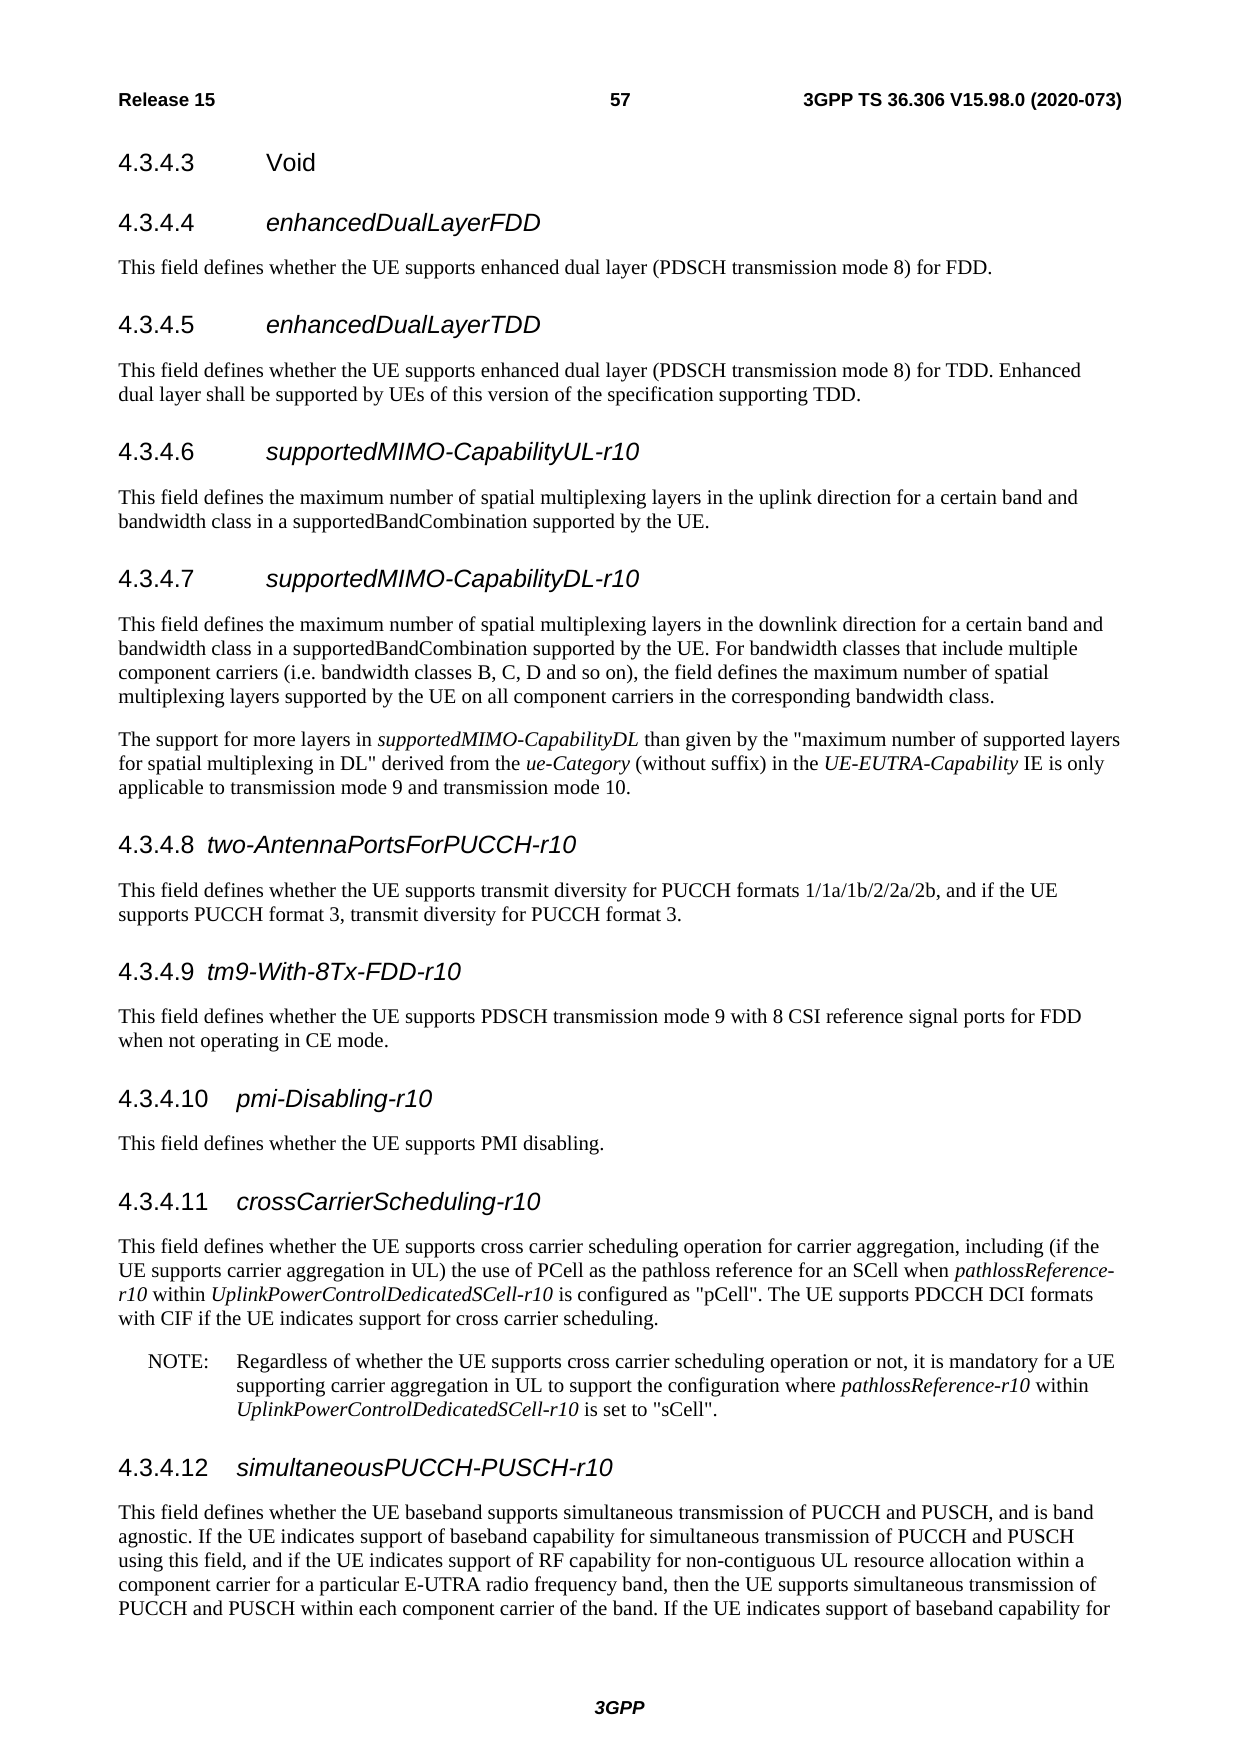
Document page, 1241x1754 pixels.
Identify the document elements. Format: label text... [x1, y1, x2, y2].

text This field defines whether the UE supports enhanced dual layer (PDSCH transmission mode 8) for TDD. Enhanced dual layer shall be supported by UEs of this version of the specification supporting TDD. [118, 358, 1122, 406]
subtitle 4.3.4.3 Void [118, 147, 1122, 176]
text This field defines the maximum number of spatial multiplexing layers in the uplink direction for a certain band and bandwidth class in a supportedBandCombination supported by the UE. [118, 485, 1122, 533]
text This field defines whether the UE supports cross carrier scheduling operation for carrier aggregation, including (if the UE supports carrier aggregation in UL) the use of PCell as the pathloss reference for an SCell when pathlossReference-r10 within UplinkPowerControlDedicatedSCell-r10 is configured as "pCell". The UE supports PDCCH DCI formats with CIF if the UE indicates support for cross carrier scheduling. [118, 1234, 1122, 1330]
text The support for more layers in supportedMIMO-CapabilityDL than given by the "maximum number of supported layers for spatial multiplexing in DL" derived from the ue-Category (without suffix) in the UE-EUTRA-Capability IE is only applicable to transmission mode 9 and transmission mode 10. [118, 727, 1122, 799]
subtitle 4.3.4.6 supportedMIMO-CapabilityUL-r10 [118, 437, 1122, 466]
subtitle 4.3.4.7 supportedMIMO-CapabilityDL-r10 [118, 564, 1122, 593]
text NOTE: Regardless of whether the UE supports cross carrier scheduling operation or not, it is mandatory for a UE supporting carrier aggregation in UL to support the configuration where pathlossReference-r10 within UplinkPowerControlDedicatedSCell-r10 is set to "sCell". [148, 1349, 1122, 1421]
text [118, 1500, 1122, 1620]
subtitle 4.3.4.5 enhancedDualLayerTDD [118, 310, 1122, 339]
subtitle 4.3.4.10 pmi-Disabling-r10 [118, 1084, 1122, 1112]
subtitle 4.3.4.8 two-AntennaPortsForPUCCH-r10 [118, 830, 1122, 859]
text This field defines whether the UE supports PMI disabling. [118, 1131, 1122, 1155]
subtitle 4.3.4.12 simultaneousPUCCH-PUSCH-r10 [118, 1452, 1122, 1481]
subtitle 4.3.4.11 crossCarrierScheduling-r10 [118, 1187, 1122, 1215]
text This field defines whether the UE supports enhanced dual layer (PDSCH transmission mode 8) for FDD. [118, 255, 1122, 279]
text This field defines whether the UE supports transmit diversity for PUCCH formats 1/1a/1b/2/2a/2b, and if the UE supports PUCCH format 3, transmit diversity for PUCCH format 3. [118, 877, 1122, 926]
text This field defines the maximum number of spatial multiplexing layers in the downlink direction for a certain band and bandwidth class in a supportedBandCombination supported by the UE. For bandwidth classes that include multiple component carriers (i.e. bandwidth classes B, C, D and so on), the field defines the maximum number of spatial multiplexing layers supported by the UE on all component carriers in the corresponding bandwidth class. [118, 612, 1122, 708]
text This field defines whether the UE supports PDSCH transmission mode 9 with 8 CSI reference signal ports for FDD when not operating in CE mode. [118, 1004, 1122, 1052]
subtitle 4.3.4.4 enhancedDualLayerFDD [118, 207, 1122, 236]
subtitle 4.3.4.9 tm9-With-8Tx-FDD-r10 [118, 957, 1122, 986]
